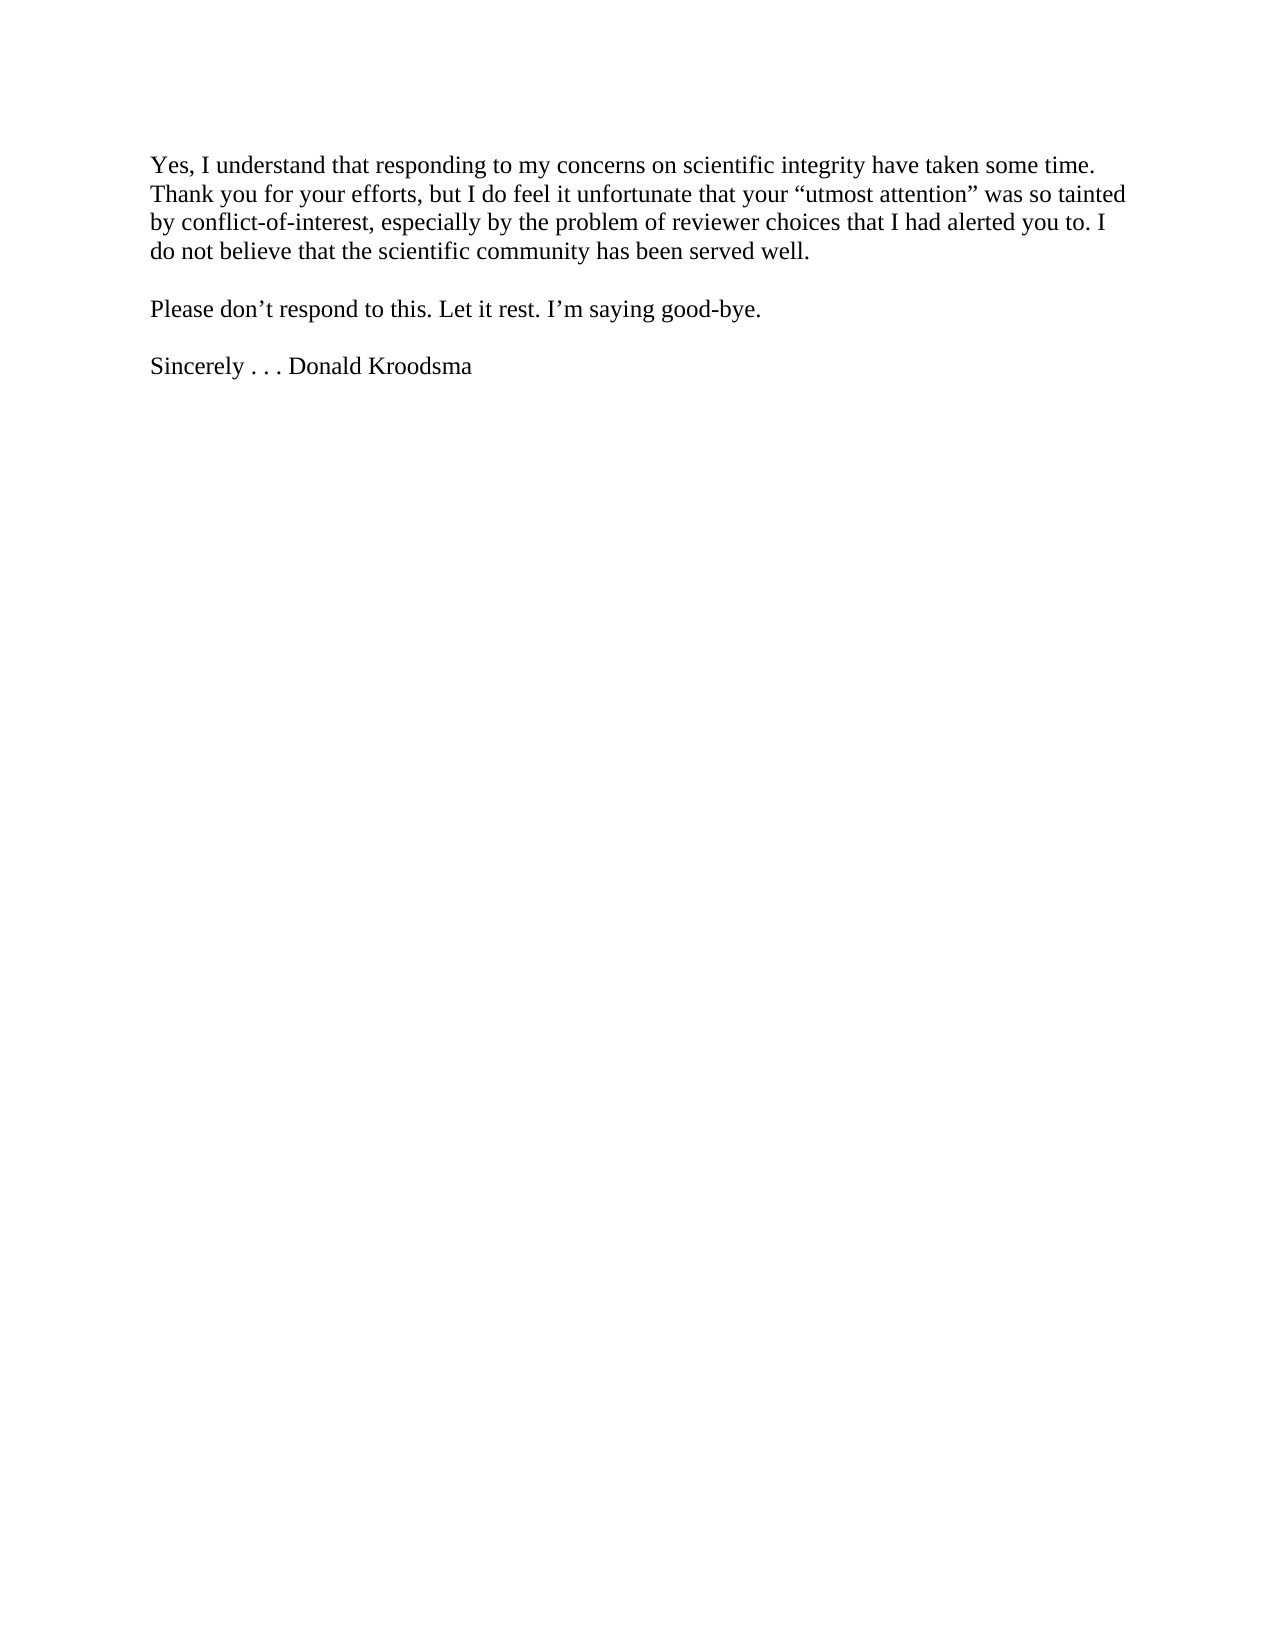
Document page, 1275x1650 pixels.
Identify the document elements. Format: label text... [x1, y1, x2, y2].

text Sincerely . . . Donald Kroodsma [150, 351, 1134, 380]
text Please don’t respond to this. Let it rest. I’m saying good-bye. [150, 294, 1134, 322]
text Yes, I understand that responding to my concerns on scientific integrity have taken some time. Thank you for your efforts, but I do feel it unfortunate that your “utmost attention” was so tainted by conflict-of-interest, especially by the problem of reviewer choices that I had alerted you to. I do not believe that the scientific community has been served well. [150, 150, 1134, 265]
